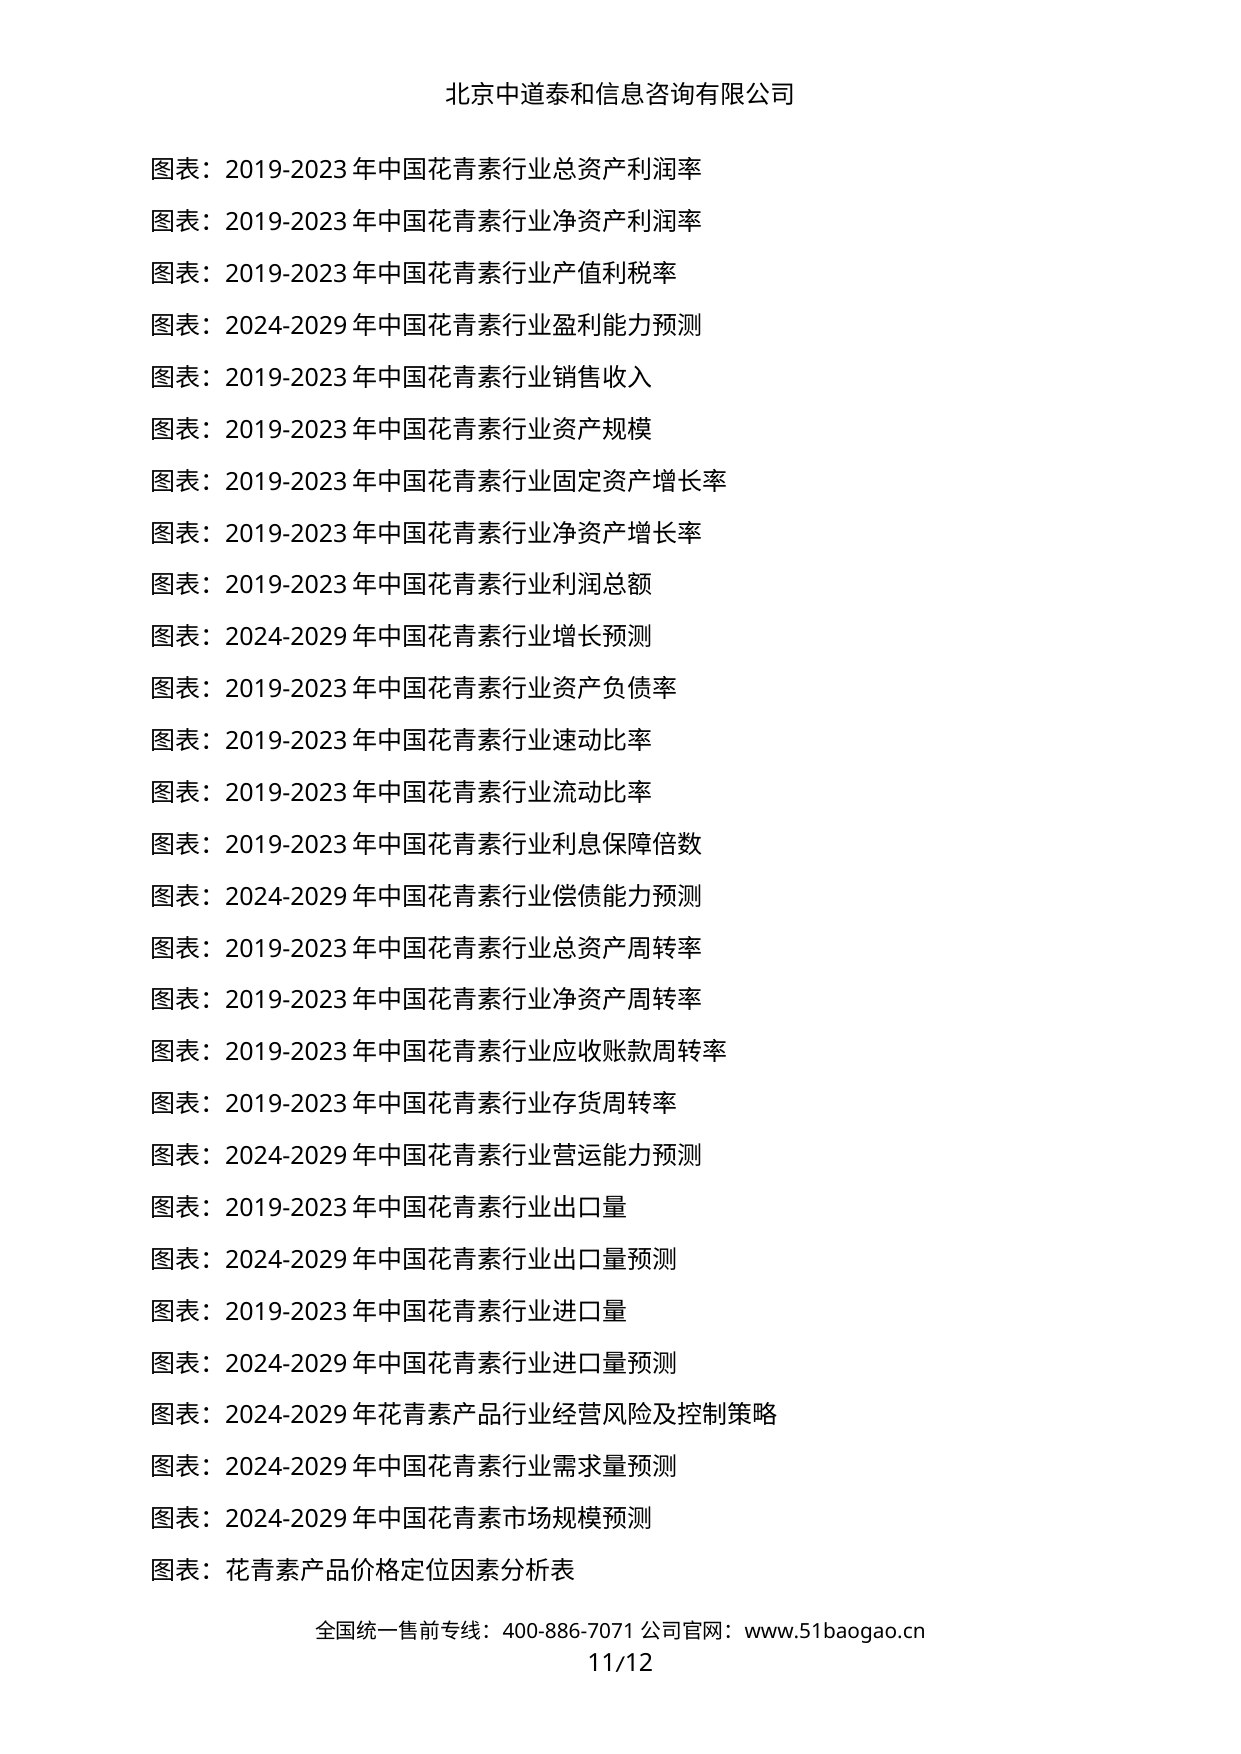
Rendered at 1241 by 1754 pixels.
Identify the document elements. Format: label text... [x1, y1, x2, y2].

text 图表：2019-2023年中国花青素行业利息保障倍数 [150, 824, 1090, 861]
text 图表：2024-2029年中国花青素行业进口量预测 [150, 1343, 1090, 1379]
text 图表：2019-2023年中国花青素行业总资产周转率 [150, 928, 1090, 964]
text 图表：2024-2029年花青素产品行业经营风险及控制策略 [150, 1395, 1090, 1431]
text 图表：2019-2023年中国花青素行业应收账款周转率 [150, 1032, 1090, 1068]
text 图表：2019-2023年中国花青素行业总资产利润率 [150, 150, 1090, 186]
text 图表：2024-2029年中国花青素行业增长预测 [150, 617, 1090, 653]
text 图表：2019-2023年中国花青素行业净资产利润率 [150, 202, 1090, 238]
text 图表：2019-2023年中国花青素行业产值利税率 [150, 254, 1090, 290]
text 图表：2019-2023年中国花青素行业进口量 [150, 1291, 1090, 1327]
text 图表：2019-2023年中国花青素行业净资产增长率 [150, 513, 1090, 549]
text 图表：2019-2023年中国花青素行业流动比率 [150, 772, 1090, 809]
text 图表：2019-2023年中国花青素行业净资产周转率 [150, 980, 1090, 1016]
text 图表：2019-2023年中国花青素行业固定资产增长率 [150, 461, 1090, 497]
text 图表：2024-2029年中国花青素行业盈利能力预测 [150, 306, 1090, 342]
text 图表：2019-2023年中国花青素行业出口量 [150, 1187, 1090, 1224]
text 图表：2024-2029年中国花青素行业营运能力预测 [150, 1136, 1090, 1172]
text 图表：2024-2029年中国花青素行业偿债能力预测 [150, 876, 1090, 912]
text 图表：花青素产品价格定位因素分析表 [150, 1551, 1090, 1587]
text 图表：2024-2029年中国花青素行业需求量预测 [150, 1447, 1090, 1483]
text 图表：2019-2023年中国花青素行业利润总额 [150, 565, 1090, 601]
text 图表：2024-2029年中国花青素市场规模预测 [150, 1499, 1090, 1535]
text 图表：2019-2023年中国花青素行业资产规模 [150, 409, 1090, 446]
text 图表：2019-2023年中国花青素行业存货周转率 [150, 1084, 1090, 1120]
text 图表：2019-2023年中国花青素行业速动比率 [150, 721, 1090, 757]
text 图表：2024-2029年中国花青素行业出口量预测 [150, 1239, 1090, 1276]
text 图表：2019-2023年中国花青素行业销售收入 [150, 357, 1090, 394]
text 图表：2019-2023年中国花青素行业资产负债率 [150, 669, 1090, 705]
